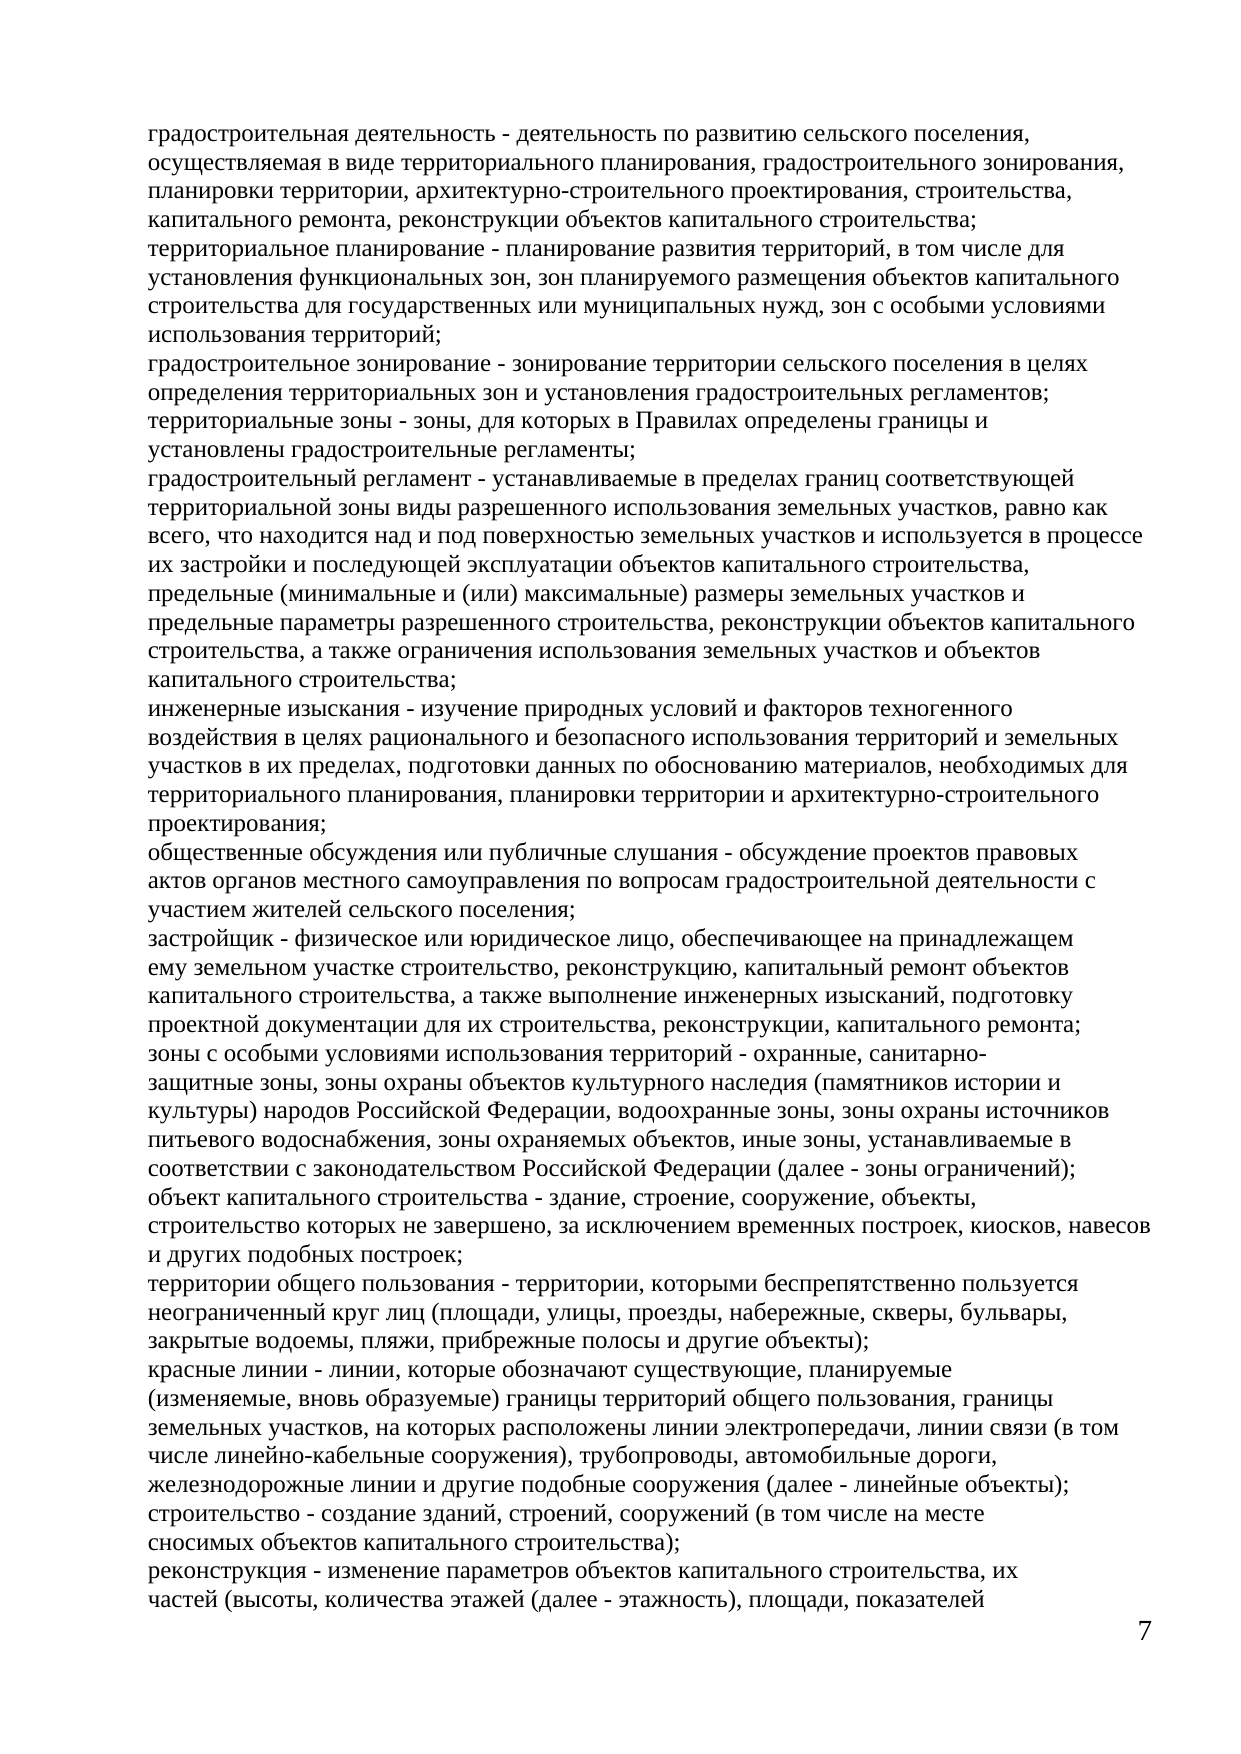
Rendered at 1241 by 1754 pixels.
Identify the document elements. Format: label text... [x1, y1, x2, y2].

text предельные параметры разрешенного строительства, реконструкции объектов капитального [148, 607, 1152, 636]
text планировки территории, архитектурно-строительного проектирования, строительства, [148, 176, 1152, 204]
text соответствии с законодательством Российской Федерации (далее - зоны ограничений); [148, 1153, 1152, 1182]
text общественные обсуждения или публичные слушания - обсуждение проектов правовых [148, 837, 1152, 866]
text застройщик - физическое или юридическое лицо, обеспечивающее на принадлежащем [148, 923, 1152, 952]
text всего, что находится над и под поверхностью земельных участков и используется в процессе [148, 521, 1152, 549]
text градостроительная деятельность - деятельность по развитию сельского поселения, [148, 118, 1152, 147]
text актов органов местного самоуправления по вопросам градостроительной деятельности с [148, 866, 1152, 894]
text строительства, а также ограничения использования земельных участков и объектов [148, 636, 1152, 664]
text капитального ремонта, реконструкции объектов капитального строительства; [148, 204, 1152, 233]
text территориальной зоны виды разрешенного использования земельных участков, равно как [148, 492, 1152, 521]
text питьевого водоснабжения, зоны охраняемых объектов, иные зоны, устанавливаемые в [148, 1124, 1152, 1153]
text объект капитального строительства - здание, строение, сооружение, объекты, [148, 1182, 1152, 1211]
text установления функциональных зон, зон планируемого размещения объектов капитального [148, 262, 1152, 291]
text сносимых объектов капитального строительства); [148, 1527, 1152, 1556]
text ему земельном участке строительство, реконструкцию, капитальный ремонт объектов [148, 952, 1152, 981]
text воздействия в целях рационального и безопасного использования территорий и земельных [148, 722, 1152, 751]
text использования территорий; [148, 319, 1152, 348]
text их застройки и последующей эксплуатации объектов капитального строительства, [148, 549, 1152, 578]
text установлены градостроительные регламенты; [148, 434, 1152, 463]
text предельные (минимальные и (или) максимальные) размеры земельных участков и [148, 578, 1152, 607]
text территориального планирования, планировки территории и архитектурно-строительного [148, 779, 1152, 808]
text (изменяемые, вновь образуемые) границы территорий общего пользования, границы [148, 1383, 1152, 1412]
text проектной документации для их строительства, реконструкции, капитального ремонта; [148, 1009, 1152, 1038]
text частей (высоты, количества этажей (далее - этажность), площади, показателей [148, 1584, 1152, 1613]
text культуры) народов Российской Федерации, водоохранные зоны, зоны охраны источников [148, 1096, 1152, 1124]
text участков в их пределах, подготовки данных по обоснованию материалов, необходимых для [148, 751, 1152, 779]
text определения территориальных зон и установления градостроительных регламентов; [148, 377, 1152, 406]
text градостроительное зонирование - зонирование территории сельского поселения в целях [148, 348, 1152, 377]
text земельных участков, на которых расположены линии электропередачи, линии связи (в том [148, 1412, 1152, 1441]
text участием жителей сельского поселения; [148, 894, 1152, 923]
text реконструкция - изменение параметров объектов капитального строительства, их [148, 1556, 1152, 1584]
text числе линейно-кабельные сооружения), трубопроводы, автомобильные дороги, [148, 1441, 1152, 1469]
text капитального строительства; [148, 664, 1152, 693]
text строительство которых не завершено, за исключением временных построек, киосков, навесов [148, 1211, 1152, 1239]
text инженерные изыскания - изучение природных условий и факторов техногенного [148, 693, 1152, 722]
text строительства для государственных или муниципальных нужд, зон с особыми условиями [148, 291, 1152, 319]
text градостроительный регламент - устанавливаемые в пределах границ соответствующей [148, 463, 1152, 492]
text и других подобных построек; [148, 1239, 1152, 1268]
text красные линии - линии, которые обозначают существующие, планируемые [148, 1354, 1152, 1383]
text строительство - создание зданий, строений, сооружений (в том числе на месте [148, 1498, 1152, 1527]
text территориальные зоны - зоны, для которых в Правилах определены границы и [148, 406, 1152, 434]
text осуществляемая в виде территориального планирования, градостроительного зонирования, [148, 147, 1152, 176]
text зоны с особыми условиями использования территорий - охранные, санитарно- [148, 1038, 1152, 1067]
text проектирования; [148, 808, 1152, 837]
text железнодорожные линии и другие подобные сооружения (далее - линейные объекты); [148, 1469, 1152, 1498]
text капитального строительства, а также выполнение инженерных изысканий, подготовку [148, 981, 1152, 1009]
text территории общего пользования - территории, которыми беспрепятственно пользуется [148, 1268, 1152, 1297]
text территориальное планирование - планирование развития территорий, в том числе для [148, 233, 1152, 262]
text защитные зоны, зоны охраны объектов культурного наследия (памятников истории и [148, 1067, 1152, 1096]
text закрытые водоемы, пляжи, прибрежные полосы и другие объекты); [148, 1326, 1152, 1354]
text неограниченный круг лиц (площади, улицы, проезды, набережные, скверы, бульвары, [148, 1297, 1152, 1326]
